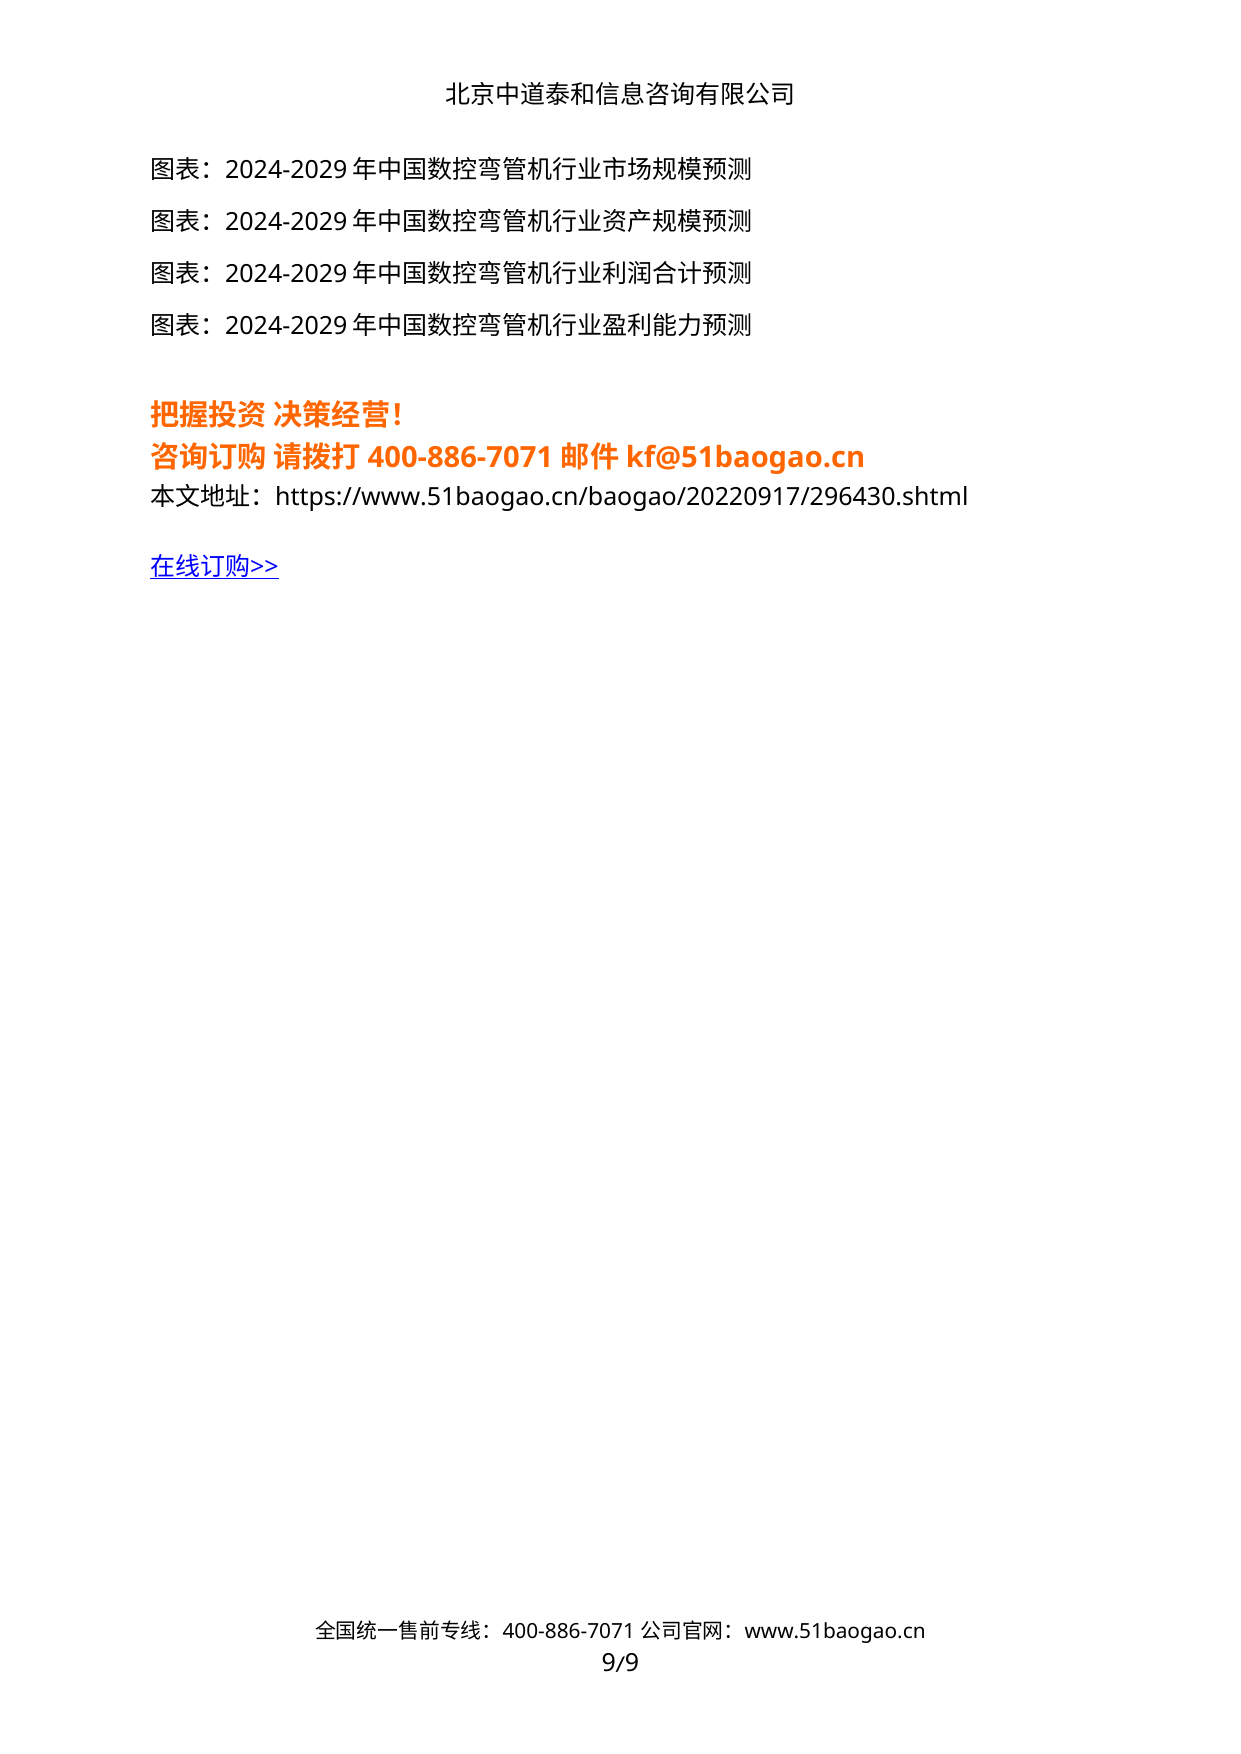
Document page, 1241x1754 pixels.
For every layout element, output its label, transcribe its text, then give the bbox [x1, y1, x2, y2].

text 在线订购>> [150, 512, 1090, 583]
text 把握投资 决策经营！咨询订购 请拨打 400-886-7071 邮件 kf@51baogao.cn本文地址：https://www.51baogao.cn/baogao/20220917/296430.shtml [150, 357, 1090, 512]
text 图表：2024-2029年中国数控弯管机行业盈利能力预测 [150, 306, 1090, 342]
text 图表：2024-2029年中国数控弯管机行业利润合计预测 [150, 254, 1090, 290]
text 图表：2024-2029年中国数控弯管机行业资产规模预测 [150, 202, 1090, 238]
text 图表：2024-2029年中国数控弯管机行业市场规模预测 [150, 150, 1090, 186]
